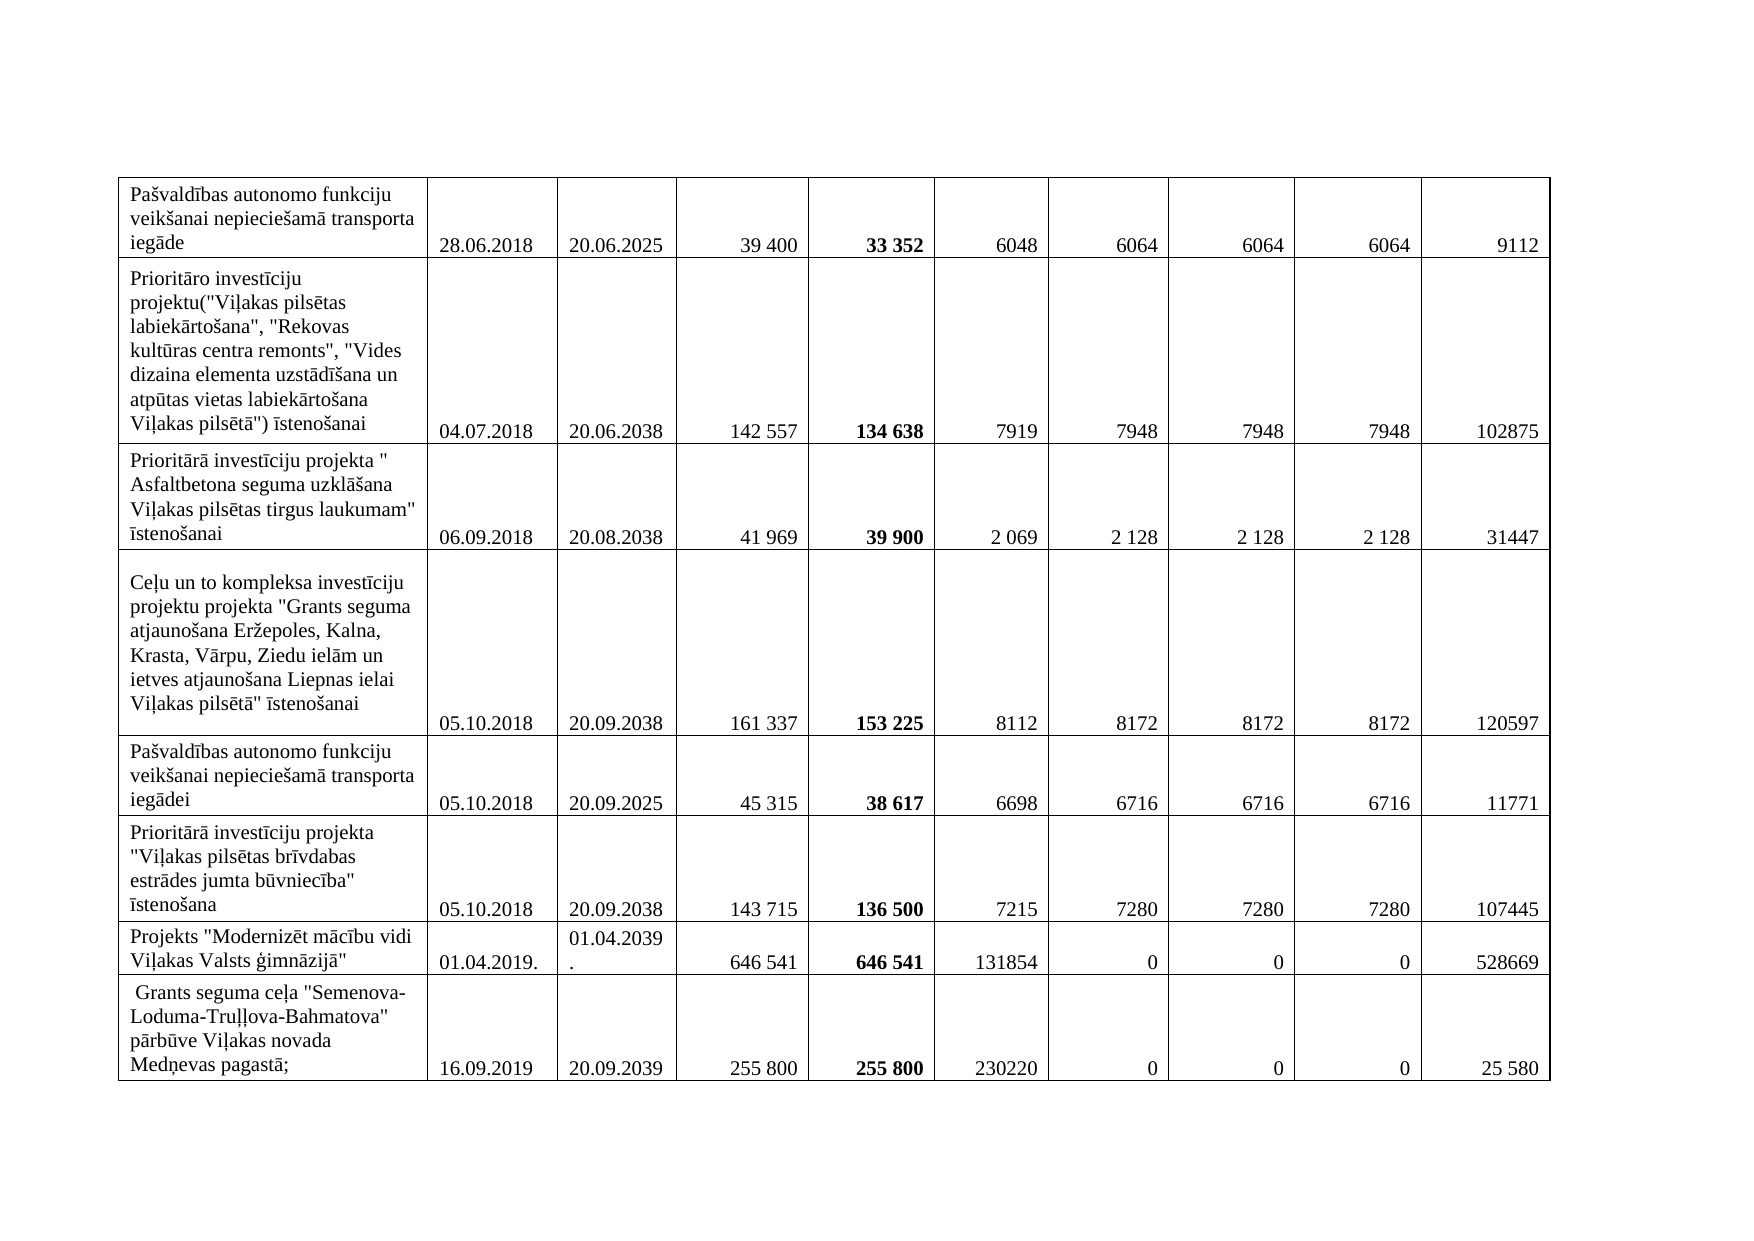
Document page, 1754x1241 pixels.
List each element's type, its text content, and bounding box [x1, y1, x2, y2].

table_cell Ceļu un to kompleksa investīciju projektu projekta "Grants seguma atjaunošana Eržepoles, Kalna, Krasta, Vārpu, Ziedu ielām un ietves atjaunošana Liepnas ielai Viļakas pilsētā" īstenošanai [119, 550, 427, 735]
table_cell 20.06.2038 [558, 258, 676, 443]
table_cell 38 617 [809, 736, 934, 815]
table_cell 136 500 [809, 816, 934, 921]
table_cell 2 128 [1049, 444, 1168, 549]
table_cell 05.10.2018 [428, 550, 557, 735]
table_cell 20.09.2038 [558, 550, 676, 735]
table_cell 20.09.2025 [558, 736, 676, 815]
table_cell Prioritārā investīciju projekta "Viļakas pilsētas brīvdabas estrādes jumta būvniecība" īstenošana [119, 816, 427, 921]
table_cell 0 [1295, 922, 1421, 974]
table_cell 102875 [1422, 258, 1549, 443]
table_cell 28.06.2018 [428, 178, 557, 257]
table_cell 01.04.2019. [428, 922, 557, 974]
table_cell 01.04.2039. [558, 922, 676, 974]
table_cell Prioritāro investīciju projektu("Viļakas pilsētas labiekārtošana", "Rekovas kultūras centra remonts", "Vides dizaina elementa uzstādīšana un atpūtas vietas labiekārtošana Viļakas pilsētā") īstenošanai [119, 258, 427, 443]
table_cell 9112 [1422, 178, 1549, 257]
table_cell 20.09.2039 [558, 975, 676, 1080]
table_cell 33 352 [809, 178, 934, 257]
table_cell 7280 [1169, 816, 1294, 921]
table_cell 6048 [935, 178, 1048, 257]
table_cell 39 900 [809, 444, 934, 549]
table_cell 2 128 [1295, 444, 1421, 549]
table_cell 120597 [1422, 550, 1549, 735]
table_cell 6064 [1049, 178, 1168, 257]
table_cell 16.09.2019 [428, 975, 557, 1080]
table_cell 20.06.2025 [558, 178, 676, 257]
table_cell 8172 [1169, 550, 1294, 735]
table_cell 7948 [1049, 258, 1168, 443]
table_cell 0 [1295, 975, 1421, 1080]
table_cell 6064 [1295, 178, 1421, 257]
table_cell 7215 [935, 816, 1048, 921]
table_cell 2 069 [935, 444, 1048, 549]
table_cell 8112 [935, 550, 1048, 735]
table_cell Prioritārā investīciju projekta " Asfaltbetona seguma uzklāšana Viļakas pilsētas tirgus laukumam" īstenošanai [119, 444, 427, 549]
table_cell 134 638 [809, 258, 934, 443]
table_cell 0 [1169, 922, 1294, 974]
table_cell 20.08.2038 [558, 444, 676, 549]
table_cell 7948 [1295, 258, 1421, 443]
table_cell 142 557 [677, 258, 808, 443]
table_cell 6064 [1169, 178, 1294, 257]
table_cell Projekts "Modernizēt mācību vidi Viļakas Valsts ģimnāzijā" [119, 922, 427, 974]
table_cell 45 315 [677, 736, 808, 815]
table_cell 7948 [1169, 258, 1294, 443]
table_cell Pašvaldības autonomo funkciju veikšanai nepieciešamā transporta iegāde [119, 178, 427, 257]
table_cell 143 715 [677, 816, 808, 921]
table_cell 646 541 [809, 922, 934, 974]
table_cell 05.10.2018 [428, 816, 557, 921]
table_cell 8172 [1295, 550, 1421, 735]
table_cell 107445 [1422, 816, 1549, 921]
table_cell 255 800 [809, 975, 934, 1080]
table_cell 7919 [935, 258, 1048, 443]
table_cell 161 337 [677, 550, 808, 735]
table_cell 39 400 [677, 178, 808, 257]
table_cell 41 969 [677, 444, 808, 549]
table_cell 25 580 [1422, 975, 1549, 1080]
table_cell 6716 [1049, 736, 1168, 815]
table_cell 153 225 [809, 550, 934, 735]
table_cell Pašvaldības autonomo funkciju veikšanai nepieciešamā transporta iegādei [119, 736, 427, 815]
table_cell 0 [1049, 975, 1168, 1080]
table_cell 31447 [1422, 444, 1549, 549]
table_cell 6716 [1169, 736, 1294, 815]
table_cell 6716 [1295, 736, 1421, 815]
table_cell 05.10.2018 [428, 736, 557, 815]
table_cell 04.07.2018 [428, 258, 557, 443]
table_cell 7280 [1295, 816, 1421, 921]
table_cell 230220 [935, 975, 1048, 1080]
table_cell 2 128 [1169, 444, 1294, 549]
table_cell 8172 [1049, 550, 1168, 735]
table_cell 0 [1169, 975, 1294, 1080]
table_cell 6698 [935, 736, 1048, 815]
table_cell 131854 [935, 922, 1048, 974]
table_cell 528669 [1422, 922, 1549, 974]
table_cell 255 800 [677, 975, 808, 1080]
table_cell 06.09.2018 [428, 444, 557, 549]
table_cell 11771 [1422, 736, 1549, 815]
table_cell 20.09.2038 [558, 816, 676, 921]
table_cell 7280 [1049, 816, 1168, 921]
table_cell Grants seguma ceļa "Semenova-Loduma-Truļļova-Bahmatova" pārbūve Viļakas novada Medņevas pagastā; [119, 975, 427, 1080]
table_cell 0 [1049, 922, 1168, 974]
table_cell 646 541 [677, 922, 808, 974]
